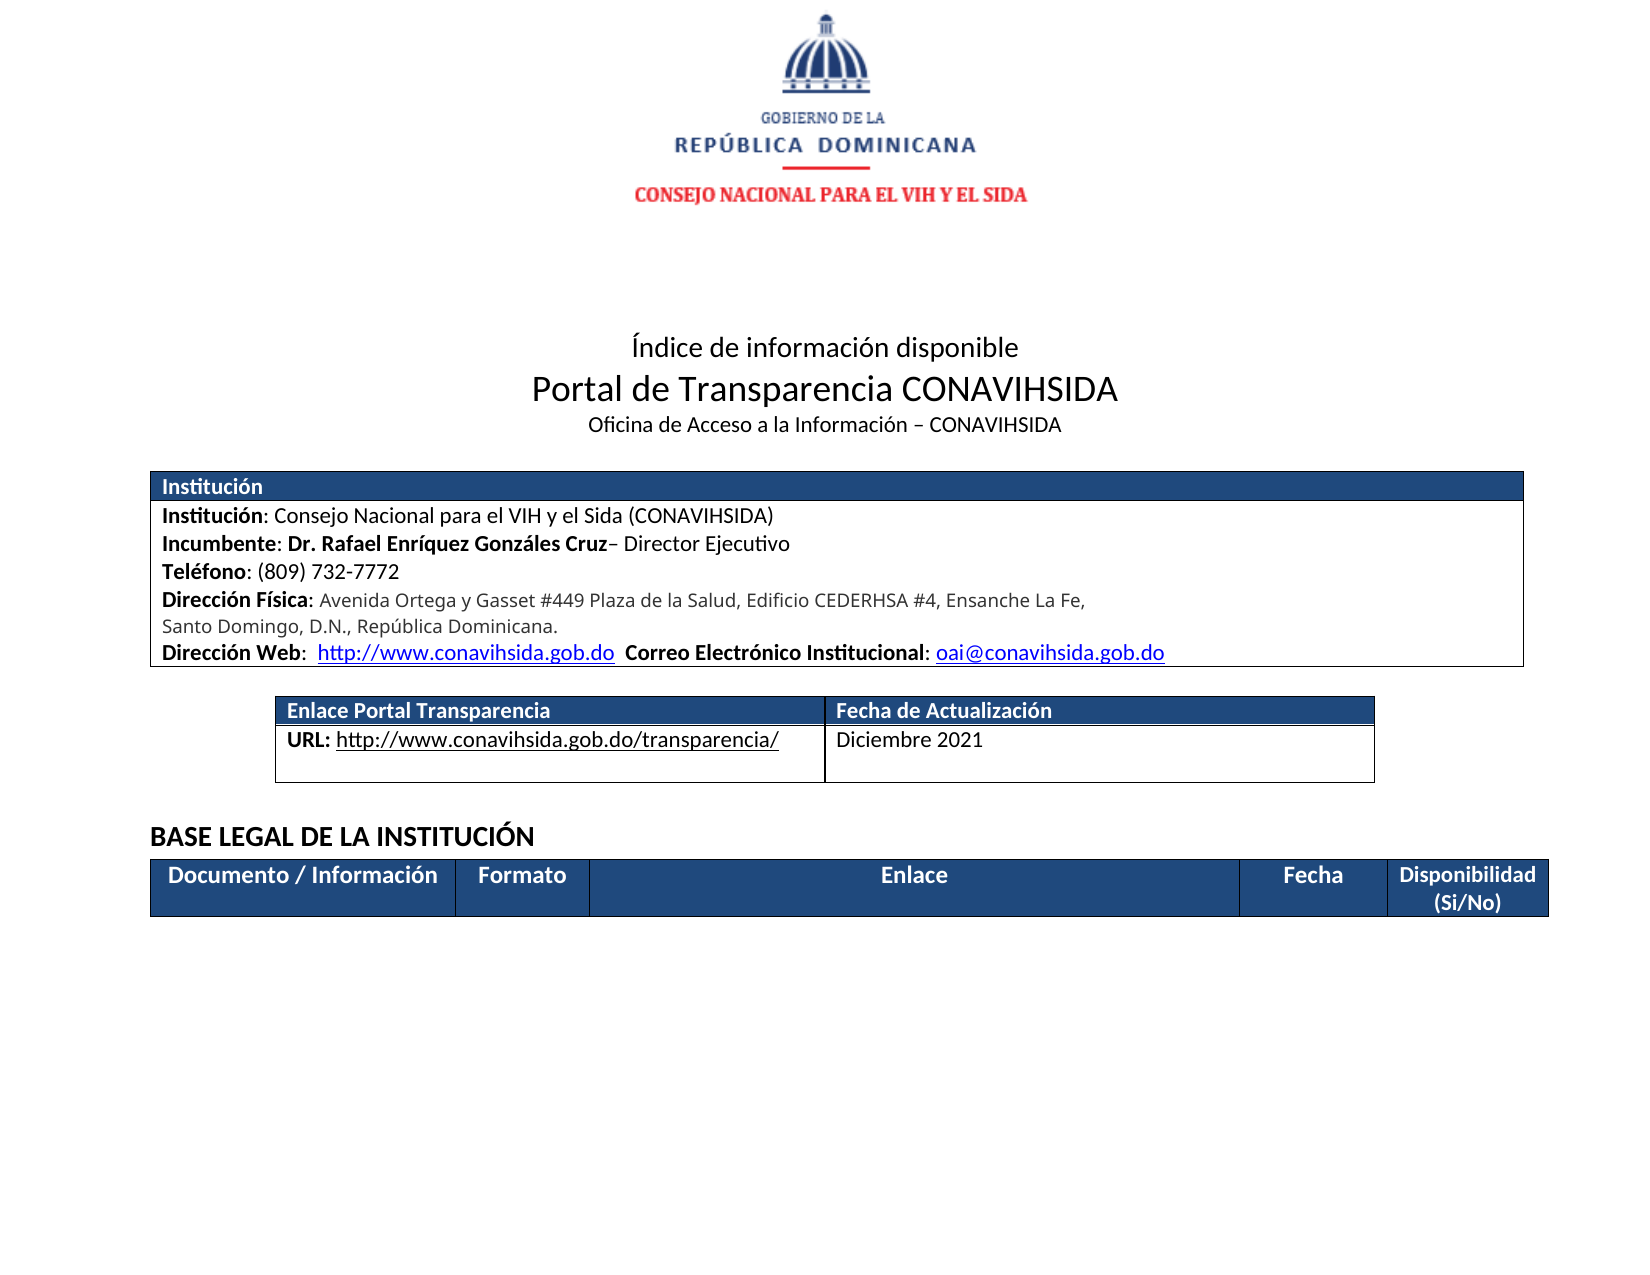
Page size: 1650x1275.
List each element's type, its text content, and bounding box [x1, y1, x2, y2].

table_header Enlace Portal Transparencia [276, 697, 824, 724]
table_header Fecha de Actualización [826, 697, 1374, 724]
table_header Enlace [590, 860, 1239, 916]
table_header Institución [151, 472, 1523, 500]
text BASE LEGAL DE LA INSTITUCIÓN [150, 818, 1500, 853]
picture [578, 0, 1072, 258]
table_cell Diciembre 2021 [826, 726, 1374, 782]
table_header Documento / Información [151, 860, 455, 916]
table_cell URL: http://www.conavihsida.gob.do/transparencia/ [276, 726, 824, 782]
table_header Formato [456, 860, 589, 916]
table_header Fecha [1240, 860, 1387, 916]
table_header Disponibilidad (Si/No) [1388, 860, 1548, 916]
table_cell Institución: Consejo Nacional para el VIH y el Sida (CONAVIHSIDA) Incumbente: Dr. Rafael Enríquez Gonzáles Cruz– Director Ejecutivo Teléfono: (809) 732-7772 Dirección Física: Avenida Ortega y Gasset #449 Plaza de la Salud, Edificio CEDERHSA #4, Ensanche La Fe, Santo Domingo, D.N., República Dominicana. Dirección Web: http://www.conavihsida.gob.do Correo Electrónico Institucional: oai@conavihsida.gob.do [151, 501, 1523, 666]
text Índice de información disponible Portal de Transparencia CONAVIHSIDA Oficina de Acceso a la Información – CONAVIHSIDA [150, 329, 1500, 438]
